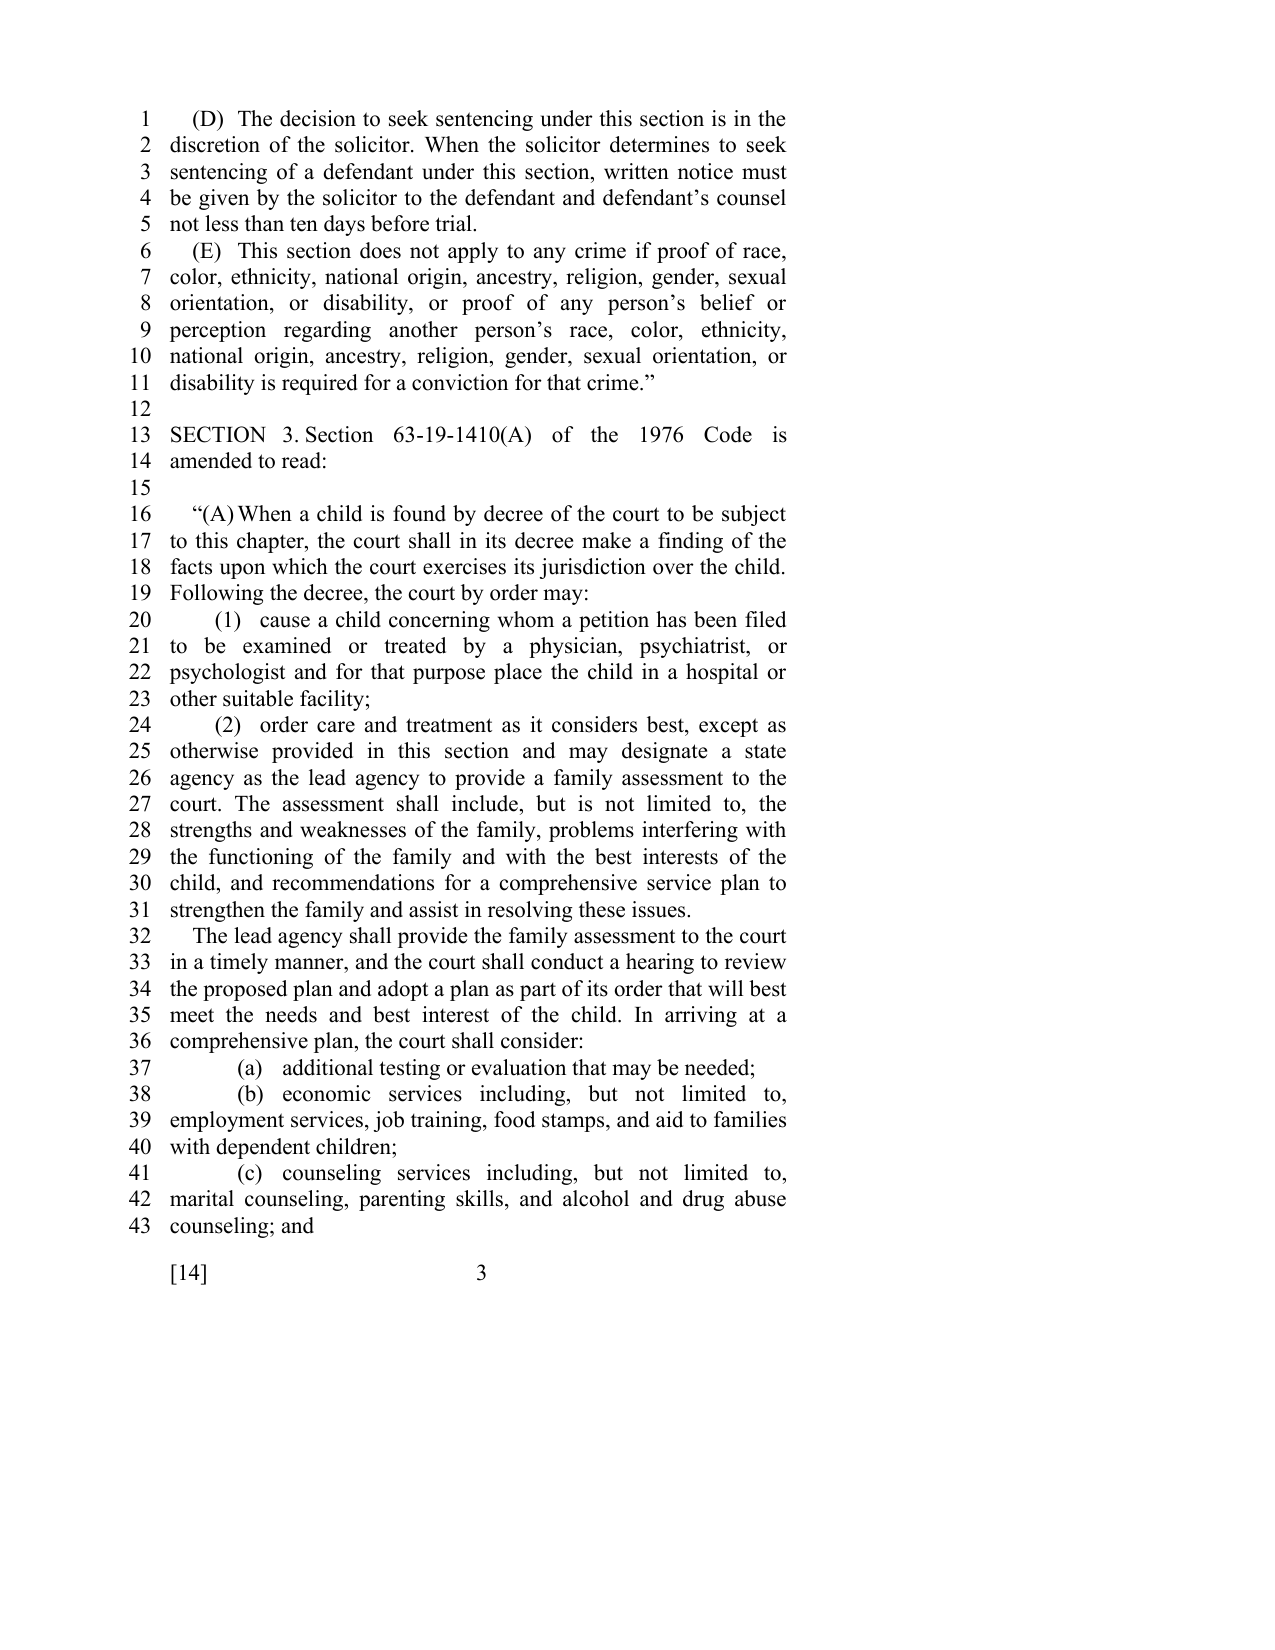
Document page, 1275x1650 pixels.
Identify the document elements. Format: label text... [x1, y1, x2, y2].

text (a) additional testing or evaluation that may be needed; [169, 1054, 787, 1080]
text (D) The decision to seek sentencing under this section is in the discretion of the solicitor. When the solicitor determines to seek sentencing of a defendant under this section, written notice must be given by the solicitor to the defendant and defendant’s counsel not less than ten days before trial. [169, 105, 787, 237]
text (1) cause a child concerning whom a petition has been filed to be examined or treated by a physician, psychiatrist, or psychologist and for that purpose place the child in a hospital or other suitable facility; [169, 606, 787, 711]
text (E) This section does not apply to any crime if proof of race, color, ethnicity, national origin, ancestry, religion, gender, sexual orientation, or disability, or proof of any person’s belief or perception regarding another person’s race, color, ethnicity, national origin, ancestry, religion, gender, sexual orientation, or disability is required for a conviction for that crime.” [169, 237, 787, 395]
text (b) economic services including, but not limited to, employment services, job training, food stamps, and aid to families with dependent children; [169, 1080, 787, 1159]
text The lead agency shall provide the family assessment to the court in a timely manner, and the court shall conduct a hearing to review the proposed plan and adopt a plan as part of its order that will best meet the needs and best interest of the child. In arriving at a comprehensive plan, the court shall consider: [169, 922, 787, 1054]
text (c) counseling services including, but not limited to, marital counseling, parenting skills, and alcohol and drug abuse counseling; and [169, 1159, 787, 1238]
text (2) order care and treatment as it considers best, except as otherwise provided in this section and may designate a state agency as the lead agency to provide a family assessment to the court. The assessment shall include, but is not limited to, the strengths and weaknesses of the family, problems interfering with the functioning of the family and with the best interests of the child, and recommendations for a comprehensive service plan to strengthen the family and assist in resolving these issues. [169, 711, 787, 922]
text “(A) When a child is found by decree of the court to be subject to this chapter, the court shall in its decree make a finding of the facts upon which the court exercises its jurisdiction over the child. Following the decree, the court by order may: [169, 500, 787, 606]
text SECTION 3. Section 63-19-1410(A) of the 1976 Code is amended to read: [169, 421, 787, 474]
